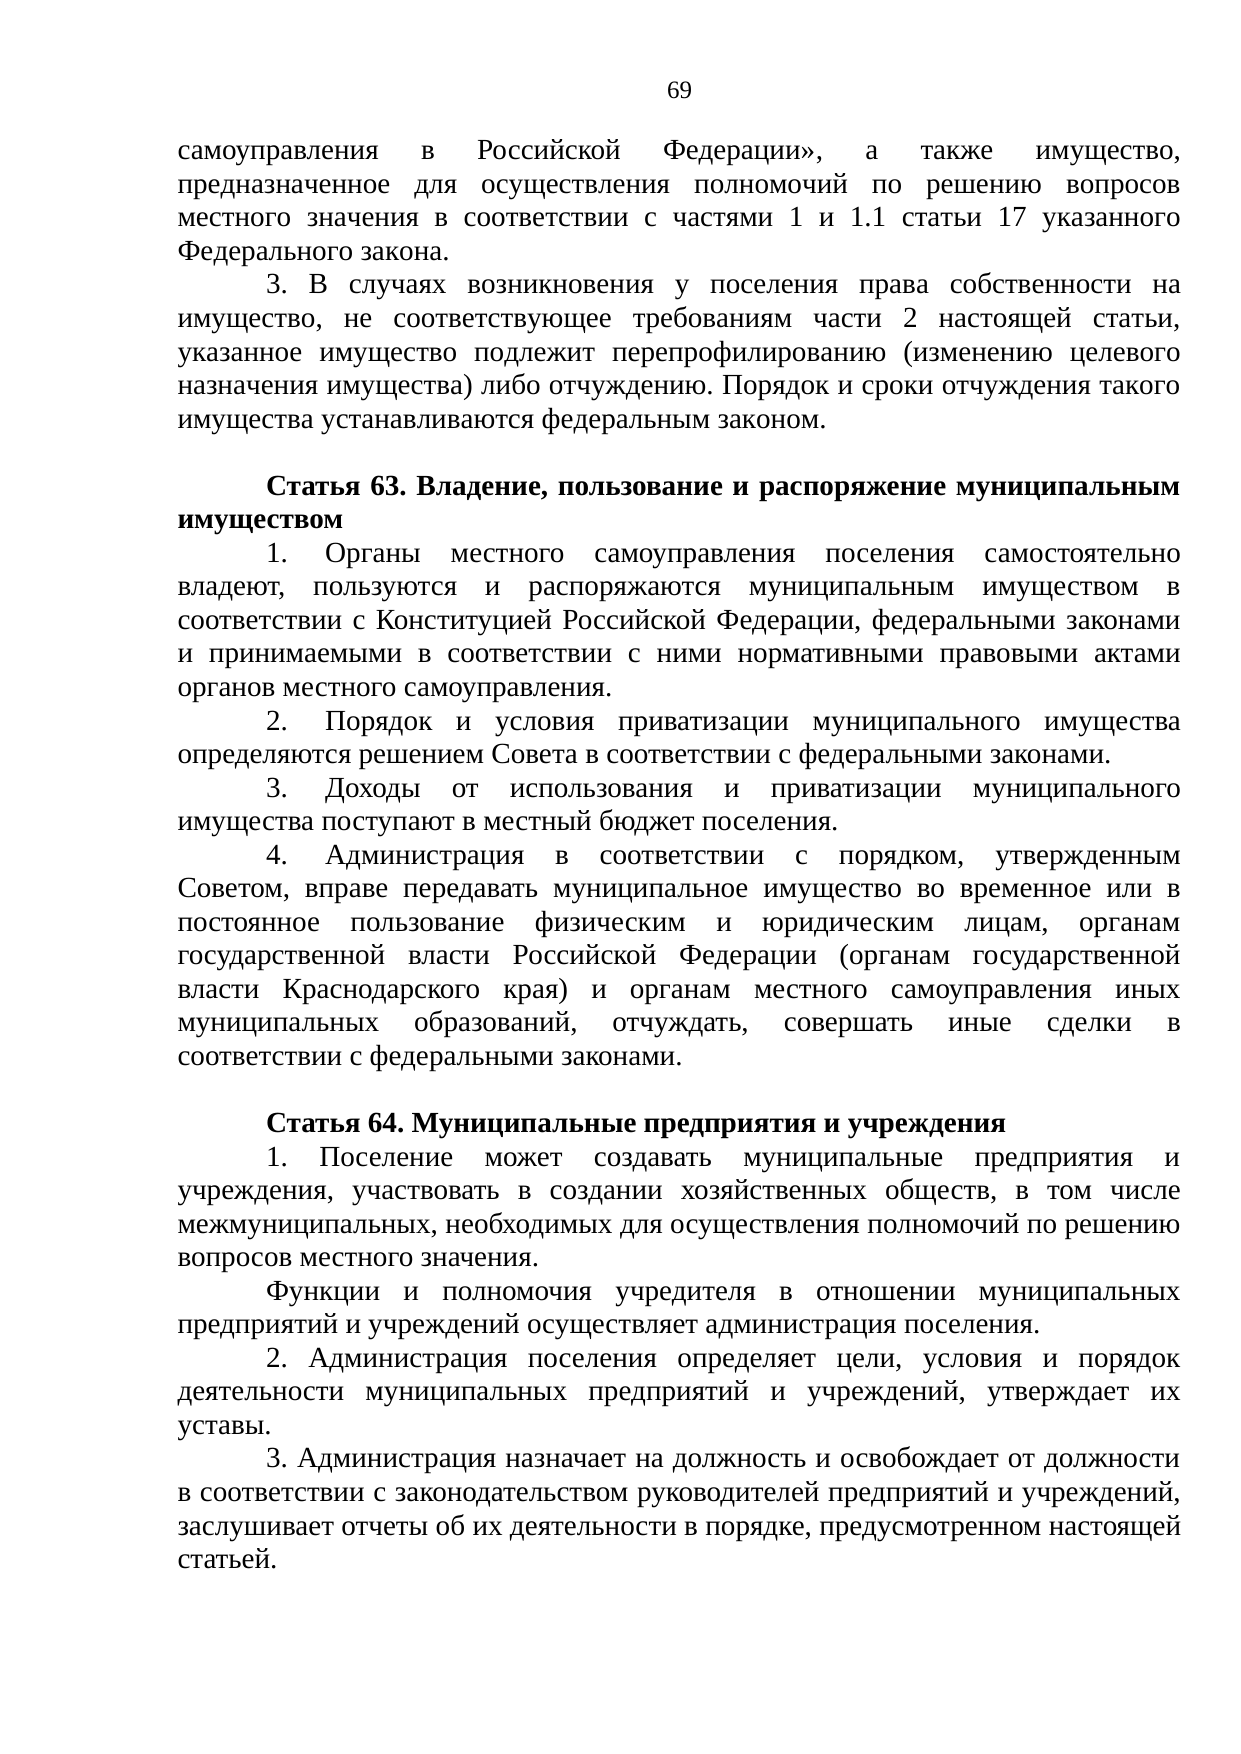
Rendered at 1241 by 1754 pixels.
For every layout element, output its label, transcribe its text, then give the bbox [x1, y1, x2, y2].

text 3. В случаях возникновения у поселения права собственности на имущество, не соответствующее требованиям части 2 настоящей статьи, указанное имущество подлежит перепрофилированию (изменению целевого назначения имущества) либо отчуждению. Порядок и сроки отчуждения такого имущества устанавливаются федеральным законом. [177, 267, 1181, 434]
text Статья 64. Муниципальные предприятия и учреждения [177, 1105, 1181, 1139]
list Администрация в соответствии с порядком, утвержденным Советом, вправе передавать муниципальное имущество во временное или в постоянное пользование физическим и юридическим лицам, органам государственной власти Российской Федерации (органам государственной власти Краснодарского края) и органам местного самоуправления иных муниципальных образований, отчуждать, совершать иные сделки в соответствии с федеральными законами. [177, 837, 1181, 1072]
text 3. Администрация назначает на должность и освобождает от должности в соответствии с законодательством руководителей предприятий и учреждений, заслушивает отчеты об их деятельности в порядке, предусмотренном настоящей статьей. [177, 1441, 1181, 1575]
text 1. Поселение может создавать муниципальные предприятия и учреждения, участвовать в создании хозяйственных обществ, в том числе межмуниципальных, необходимых для осуществления полномочий по решению вопросов местного значения. [177, 1139, 1181, 1273]
list Доходы от использования и приватизации муниципального имущества поступают в местный бюджет поселения. [177, 770, 1181, 837]
text Функции и полномочия учредителя в отношении муниципальных предприятий и учреждений осуществляет администрация поселения. [177, 1273, 1181, 1340]
text Статья 63. Владение, пользование и распоряжение муниципальным имуществом [177, 468, 1181, 535]
text 2. Администрация поселения определяет цели, условия и порядок деятельности муниципальных предприятий и учреждений, утверждает их уставы. [177, 1340, 1181, 1441]
list Органы местного самоуправления поселения самостоятельно владеют, пользуются и распоряжаются муниципальным имуществом в соответствии с Конституцией Российской Федерации, федеральными законами и принимаемыми в соответствии с ними нормативными правовыми актами органов местного самоуправления. [177, 535, 1181, 703]
list Порядок и условия приватизации муниципального имущества определяются решением Совета в соответствии с федеральными законами. [177, 703, 1181, 770]
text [177, 132, 1181, 267]
